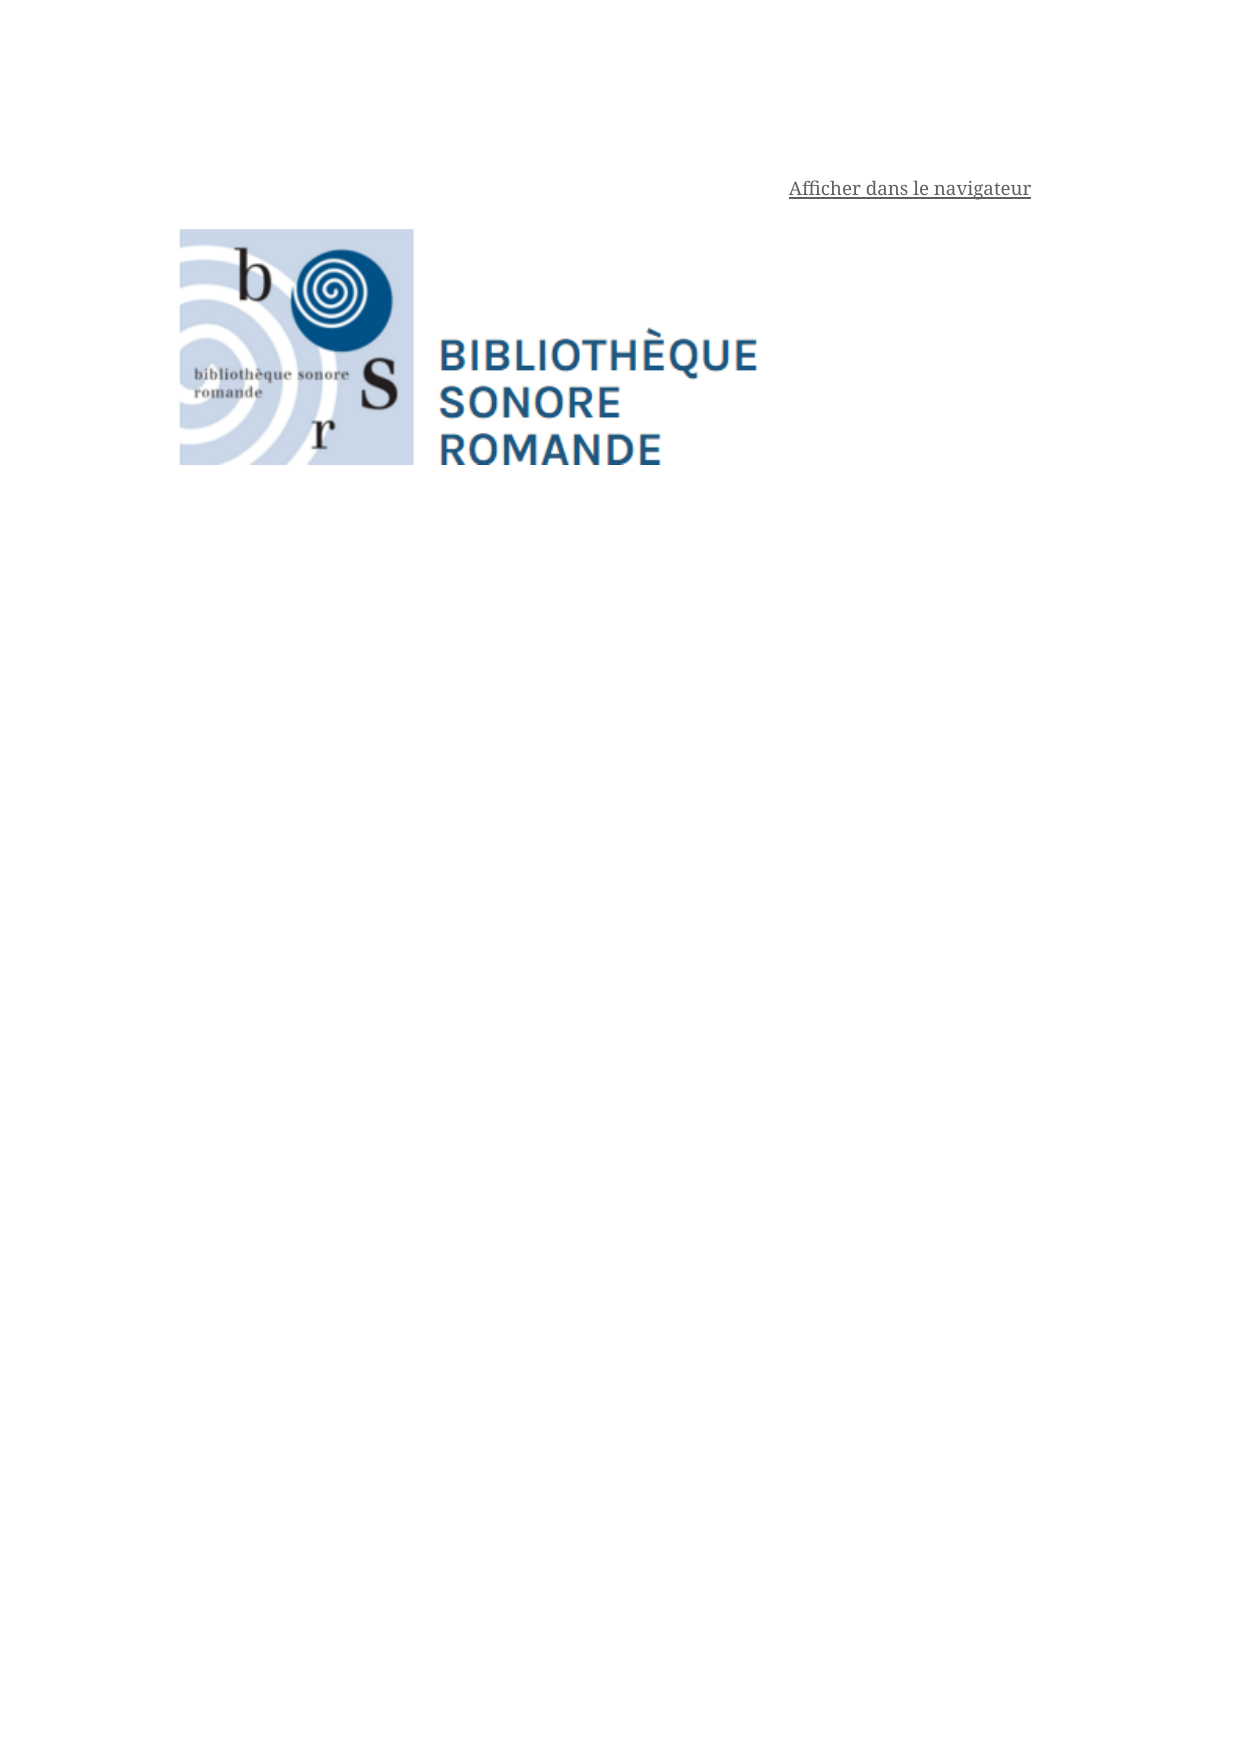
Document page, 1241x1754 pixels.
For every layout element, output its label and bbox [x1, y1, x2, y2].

table_cell [151, 244, 848, 1605]
picture [179, 229, 877, 465]
